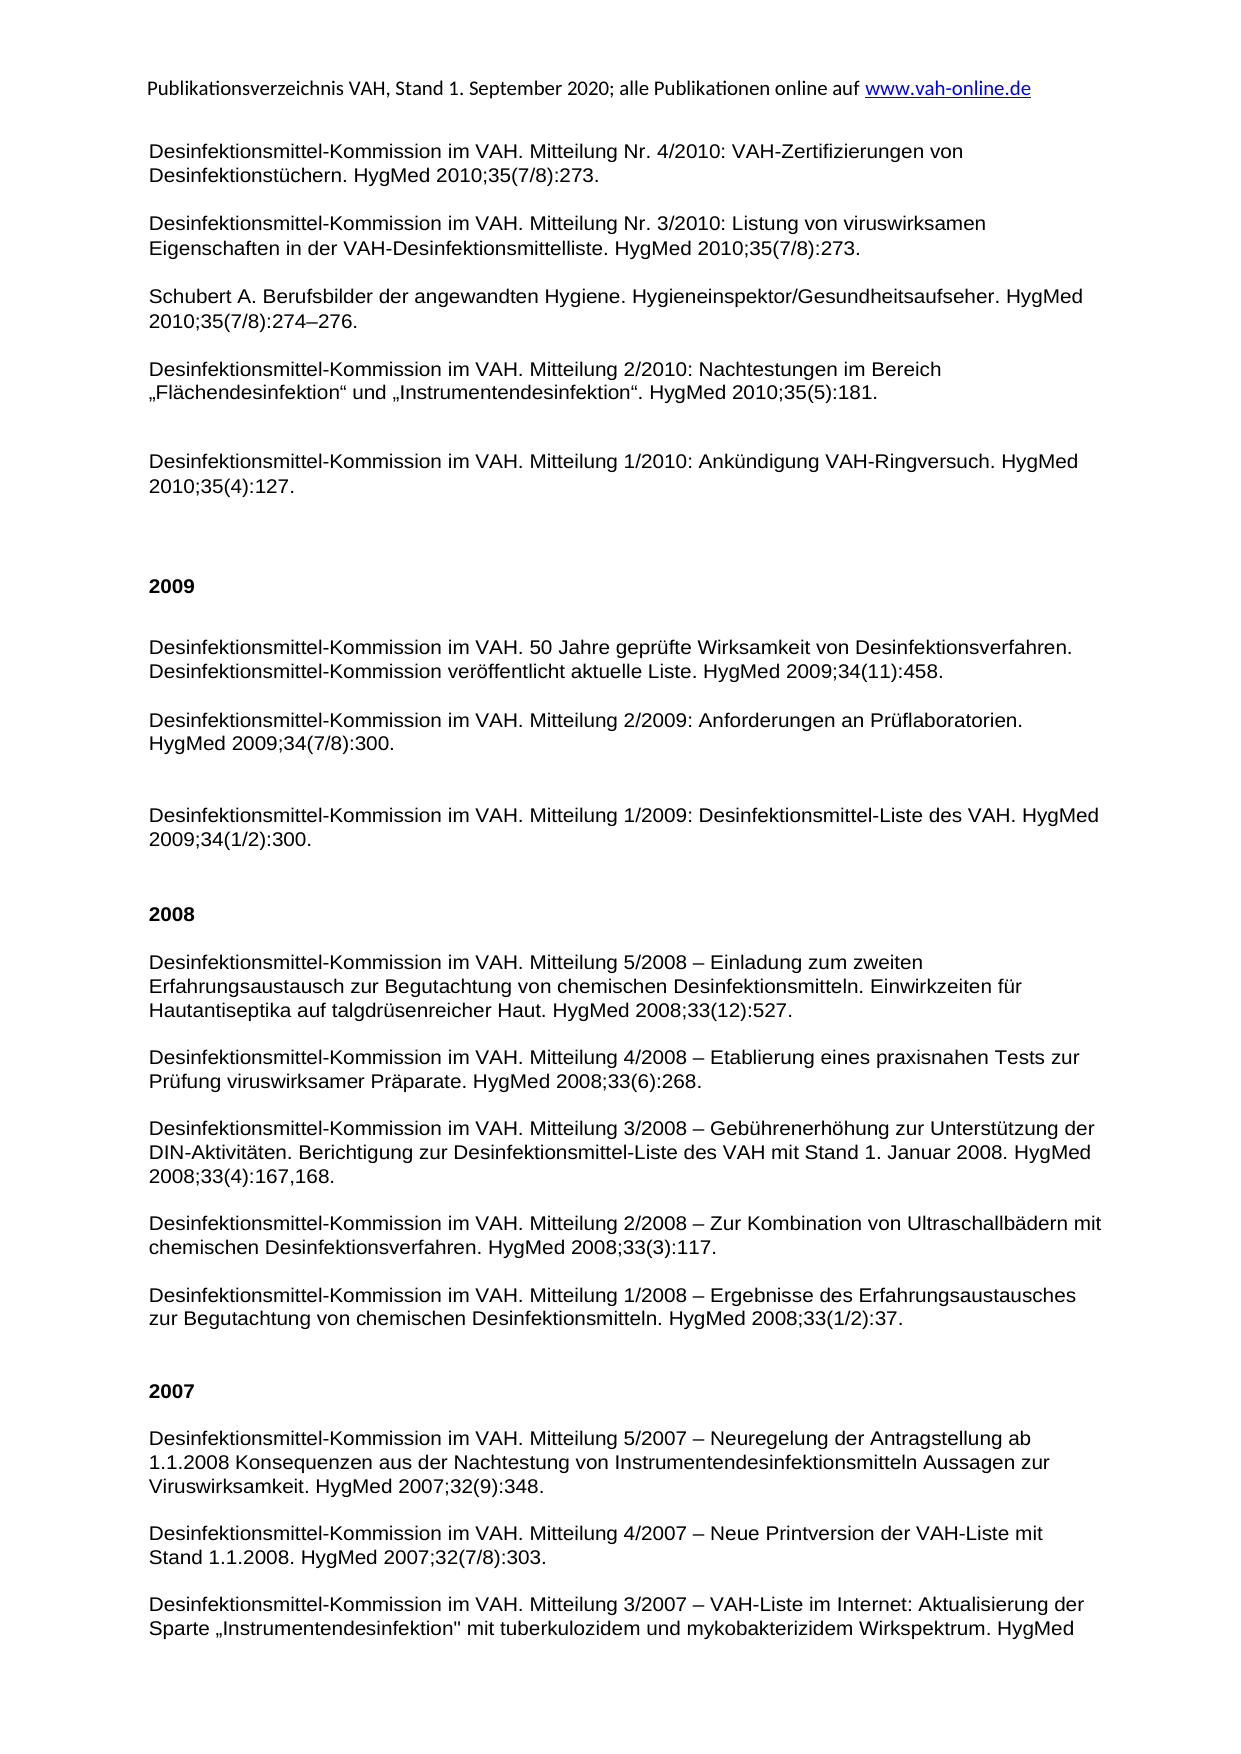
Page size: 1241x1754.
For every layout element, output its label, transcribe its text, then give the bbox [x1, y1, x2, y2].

text Desinfektionsmittel-Kommission im VAH. Mitteilung 1/2008 – Ergebnisse des Erfahrungsaustausches zur Begutachtung von chemischen Desinfektionsmitteln. HygMed 2008;33(1/2):37. [149, 1283, 1083, 1330]
text Schubert A. Berufsbilder der angewandten Hygiene. Hygieneinspektor/Gesundheitsaufseher. HygMed 2010;35(7/8):274–276. [149, 285, 1105, 333]
subtitle 2009 [149, 574, 1105, 597]
subtitle 2008 [149, 903, 1105, 926]
text Desinfektionsmittel-Kommission im VAH. Mitteilung 5/2007 – Neuregelung der Antragstellung ab 1.1.2008 Konsequenzen aus der Nachtestung von Instrumentendesinfektionsmitteln Aussagen zur Viruswirksamkeit. HygMed 2007;32(9):348. [149, 1427, 1089, 1497]
text Desinfektionsmittel-Kommission im VAH. 50 Jahre geprüfte Wirksamkeit von Desinfektionsverfahren. Desinfektionsmittel-Kommission veröffentlicht aktuelle Liste. HygMed 2009;34(11):458. [149, 636, 1105, 683]
text Desinfektionsmittel-Kommission im VAH. Mitteilung 2/2010: Nachtestungen im Bereich „Flächendesinfektion“ und „Instrumentendesinfektion“. HygMed 2010;35(5):181. [149, 358, 1105, 403]
text Desinfektionsmittel-Kommission im VAH. Mitteilung 1/2009: Desinfektionsmittel-Liste des VAH. HygMed 2009;34(1/2):300. [149, 804, 1105, 850]
text Desinfektionsmittel-Kommission im VAH. Mitteilung 2/2008 – Zur Kombination von Ultraschallbädern mit chemischen Desinfektionsverfahren. HygMed 2008;33(3):117. [149, 1212, 1105, 1259]
text Desinfektionsmittel-Kommission im VAH. Mitteilung Nr. 4/2010: VAH-Zertifizierungen von Desinfektionstüchern. HygMed 2010;35(7/8):273. [149, 139, 1105, 187]
text Desinfektionsmittel-Kommission im VAH. Mitteilung 3/2008 – Gebührenerhöhung zur Unterstützung der DIN-Aktivitäten. Berichtigung zur Desinfektionsmittel-Liste des VAH mit Stand 1. Januar 2008. HygMed 2008;33(4):167,168. [149, 1117, 1105, 1187]
subtitle 2007 [149, 1379, 1105, 1402]
text Desinfektionsmittel-Kommission im VAH. Mitteilung 5/2008 – Einladung zum zweiten Erfahrungsaustausch zur Begutachtung von chemischen Desinfektionsmitteln. Einwirkzeiten für Hautantiseptika auf talgdrüsenreicher Haut. HygMed 2008;33(12):527. [149, 951, 1105, 1021]
text Desinfektionsmittel-Kommission im VAH. Mitteilung 2/2009: Anforderungen an Prüflaboratorien. HygMed 2009;34(7/8):300. [149, 708, 1083, 755]
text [149, 1593, 1105, 1640]
text Desinfektionsmittel-Kommission im VAH. Mitteilung 1/2010: Ankündigung VAH-Ringversuch. HygMed 2010;35(4):127. [149, 450, 1105, 497]
text Desinfektionsmittel-Kommission im VAH. Mitteilung 4/2008 – Etablierung eines praxisnahen Tests zur Prüfung viruswirksamer Präparate. HygMed 2008;33(6):268. [149, 1046, 1105, 1092]
text Desinfektionsmittel-Kommission im VAH. Mitteilung Nr. 3/2010: Listung von viruswirksamen Eigenschaften in der VAH-Desinfektionsmittelliste. HygMed 2010;35(7/8):273. [149, 212, 1105, 259]
text Desinfektionsmittel-Kommission im VAH. Mitteilung 4/2007 – Neue Printversion der VAH-Liste mit Stand 1.1.2008. HygMed 2007;32(7/8):303. [149, 1522, 1083, 1568]
